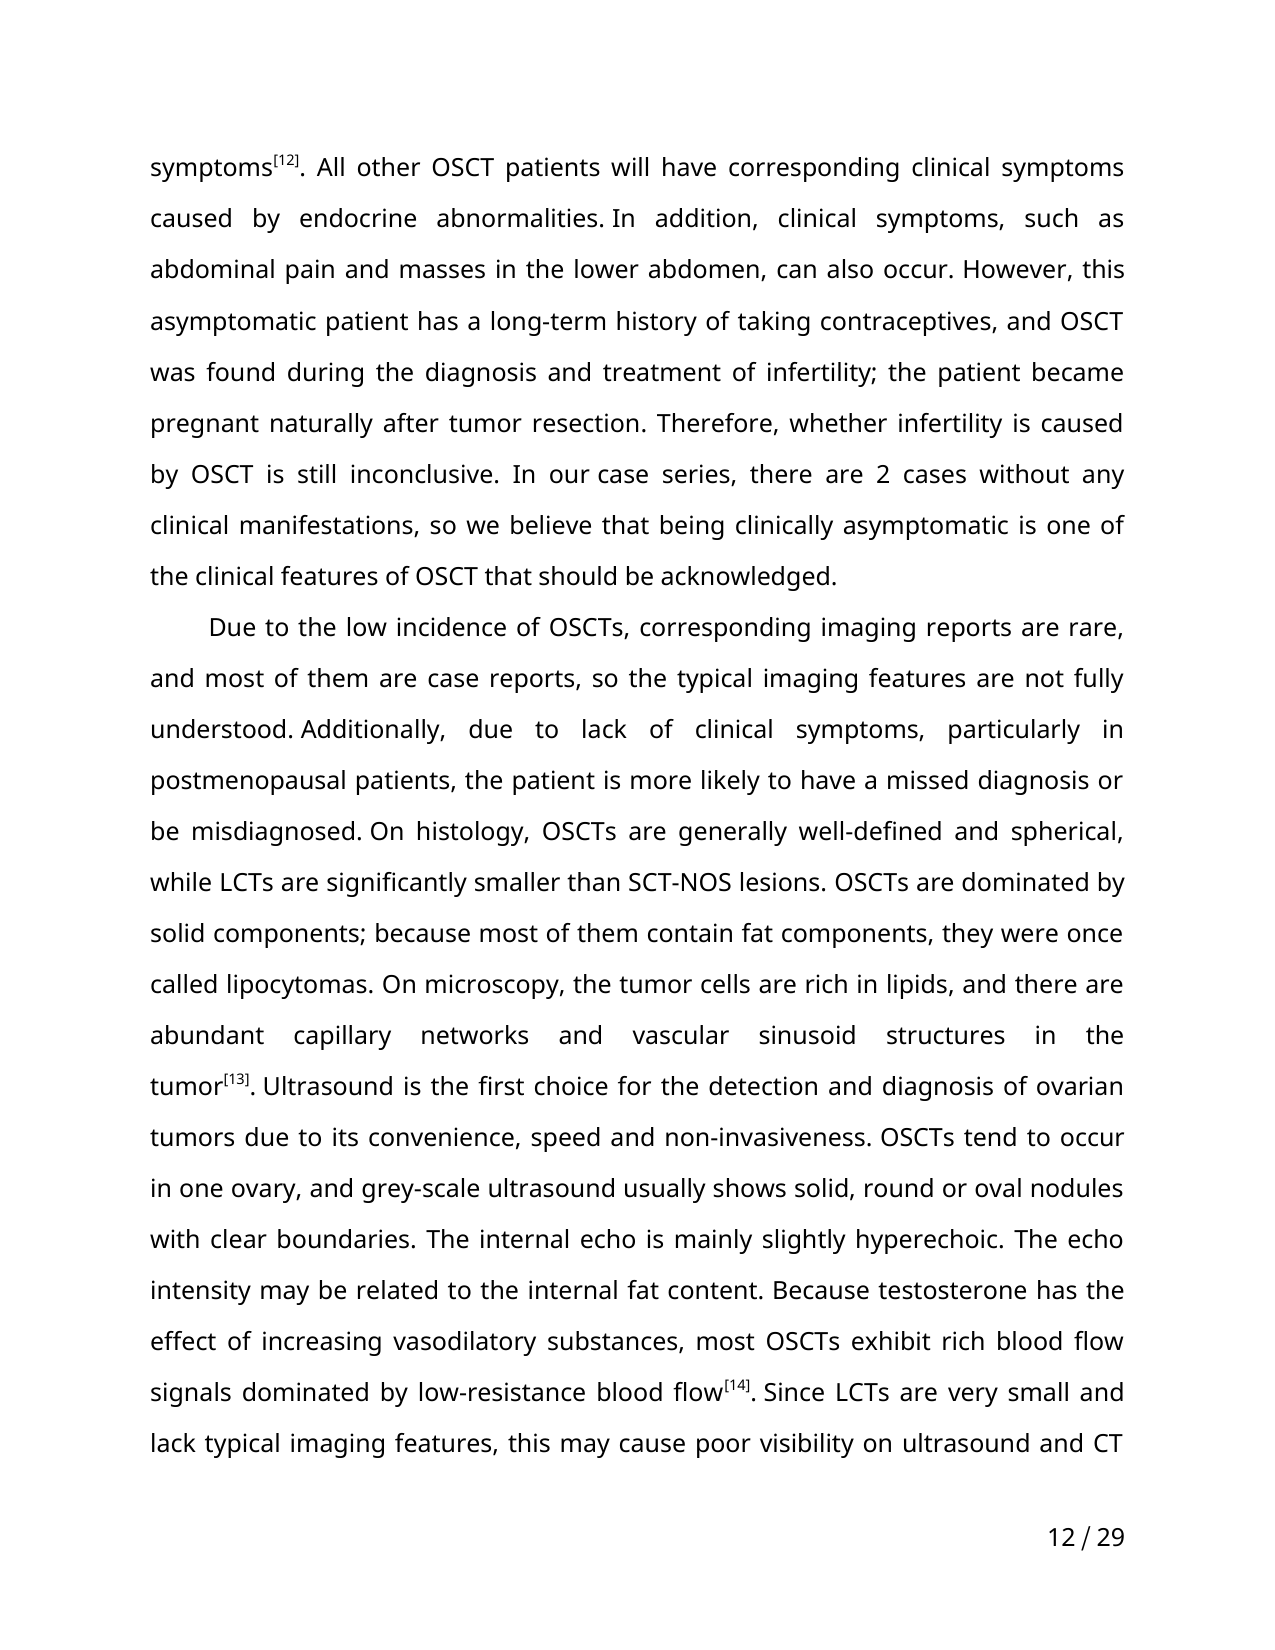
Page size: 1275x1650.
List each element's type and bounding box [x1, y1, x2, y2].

text [150, 609, 1125, 1460]
text [150, 150, 1125, 592]
